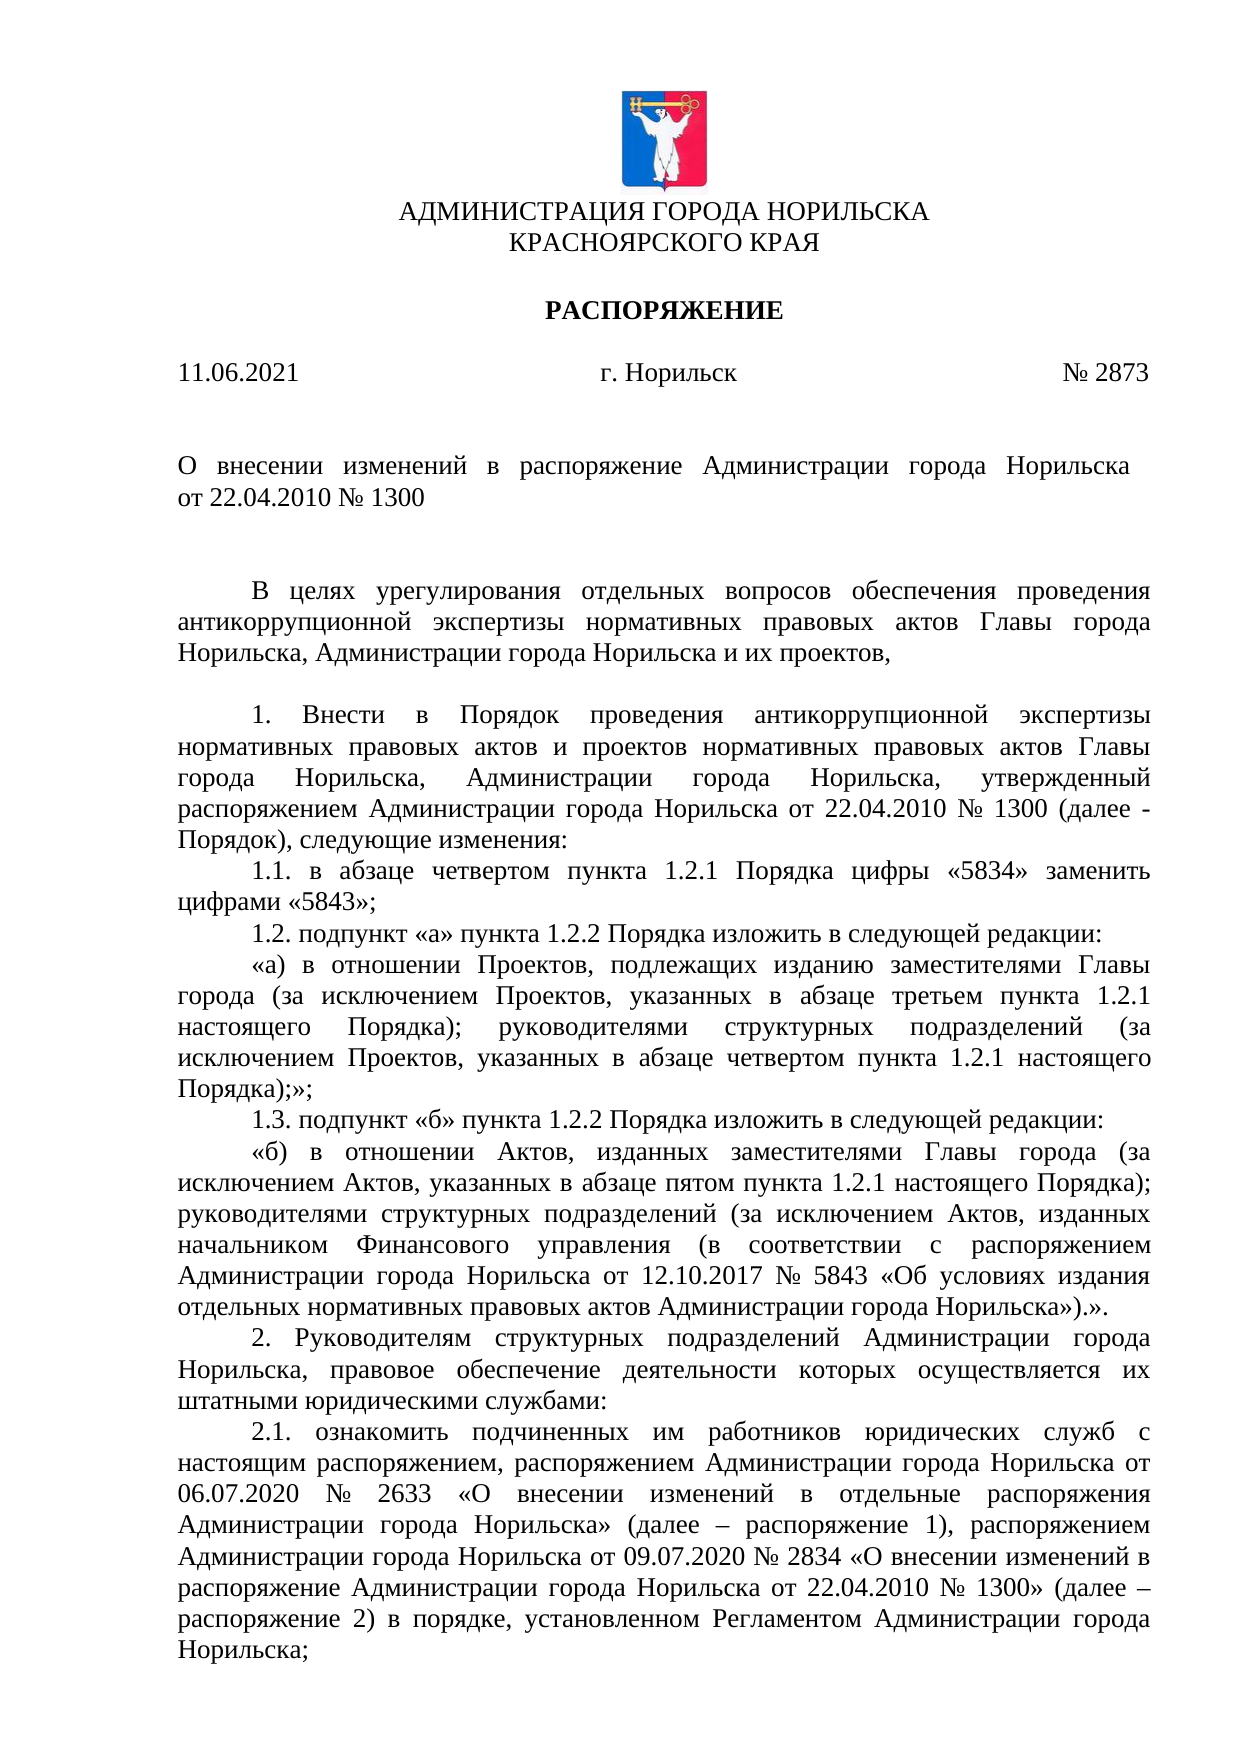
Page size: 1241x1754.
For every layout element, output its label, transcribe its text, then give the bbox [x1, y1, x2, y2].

picture [620, 90, 709, 195]
text 1.2. подпункт «а» пункта 1.2.2 Порядка изложить в следующей редакции: [177, 917, 1152, 948]
text КРАСНОЯРСКОГО КРАЯ [177, 226, 1152, 257]
text 2.1. ознакомить подчиненных им работников юридических служб с настоящим распоряжением, распоряжением Администрации города Норильска от 06.07.2020 № 2633 «О внесении изменений в отдельные распоряжения Администрации города Норильска» (далее – распоряжение 1), распоряжением Администрации города Норильска от 09.07.2020 № 2834 «О внесении изменений в распоряжение Администрации города Норильска от 22.04.2010 № 1300» (далее – распоряжение 2) в порядке, установленном Регламентом Администрации города Норильска; [177, 1415, 1152, 1664]
text В целях урегулирования отдельных вопросов обеспечения проведения антикоррупционной экспертизы нормативных правовых актов Главы города Норильска, Администрации города Норильска и их проектов, [177, 574, 1152, 667]
text 1.1. в абзаце четвертом пункта 1.2.1 Порядка цифры «5834» заменить цифрами «5843»; [177, 854, 1152, 917]
text «б) в отношении Актов, изданных заместителями Главы города (за исключением Актов, указанных в абзаце пятом пункта 1.2.1 настоящего Порядка); руководителями структурных подразделений (за исключением Актов, изданных начальником Финансового управления (в соответствии с распоряжением Администрации города Норильска от 12.10.2017 № 5843 «Об условиях издания отдельных нормативных правовых актов Администрации города Норильска»).». [177, 1135, 1152, 1322]
text 1.3. подпункт «б» пункта 1.2.2 Порядка изложить в следующей редакции: [177, 1103, 1152, 1135]
text 11.06.2021 г. Норильск № 2873 [177, 356, 1152, 387]
text О внесении изменений в распоряжение Администрации города Норильска от 22.04.2010 № 1300 [177, 449, 1152, 512]
text 2. Руководителям структурных подразделений Администрации города Норильска, правовое обеспечение деятельности которых осуществляется их штатными юридическими службами: [177, 1322, 1152, 1415]
text 1. Внести в Порядок проведения антикоррупционной экспертизы нормативных правовых актов и проектов нормативных правовых актов Главы города Норильска, Администрации города Норильска, утвержденный распоряжением Администрации города Норильска от 22.04.2010 № 1300 (далее - Порядок), следующие изменения: [177, 699, 1152, 854]
text «а) в отношении Проектов, подлежащих изданию заместителями Главы города (за исключением Проектов, указанных в абзаце третьем пункта 1.2.1 настоящего Порядка); руководителями структурных подразделений (за исключением Проектов, указанных в абзаце четвертом пункта 1.2.1 настоящего Порядка);»; [177, 948, 1152, 1103]
subtitle РАСПОРЯЖЕНИЕ [177, 294, 1152, 325]
text АДМИНИСТРАЦИЯ ГОРОДА НОРИЛЬСКА [177, 194, 1152, 226]
